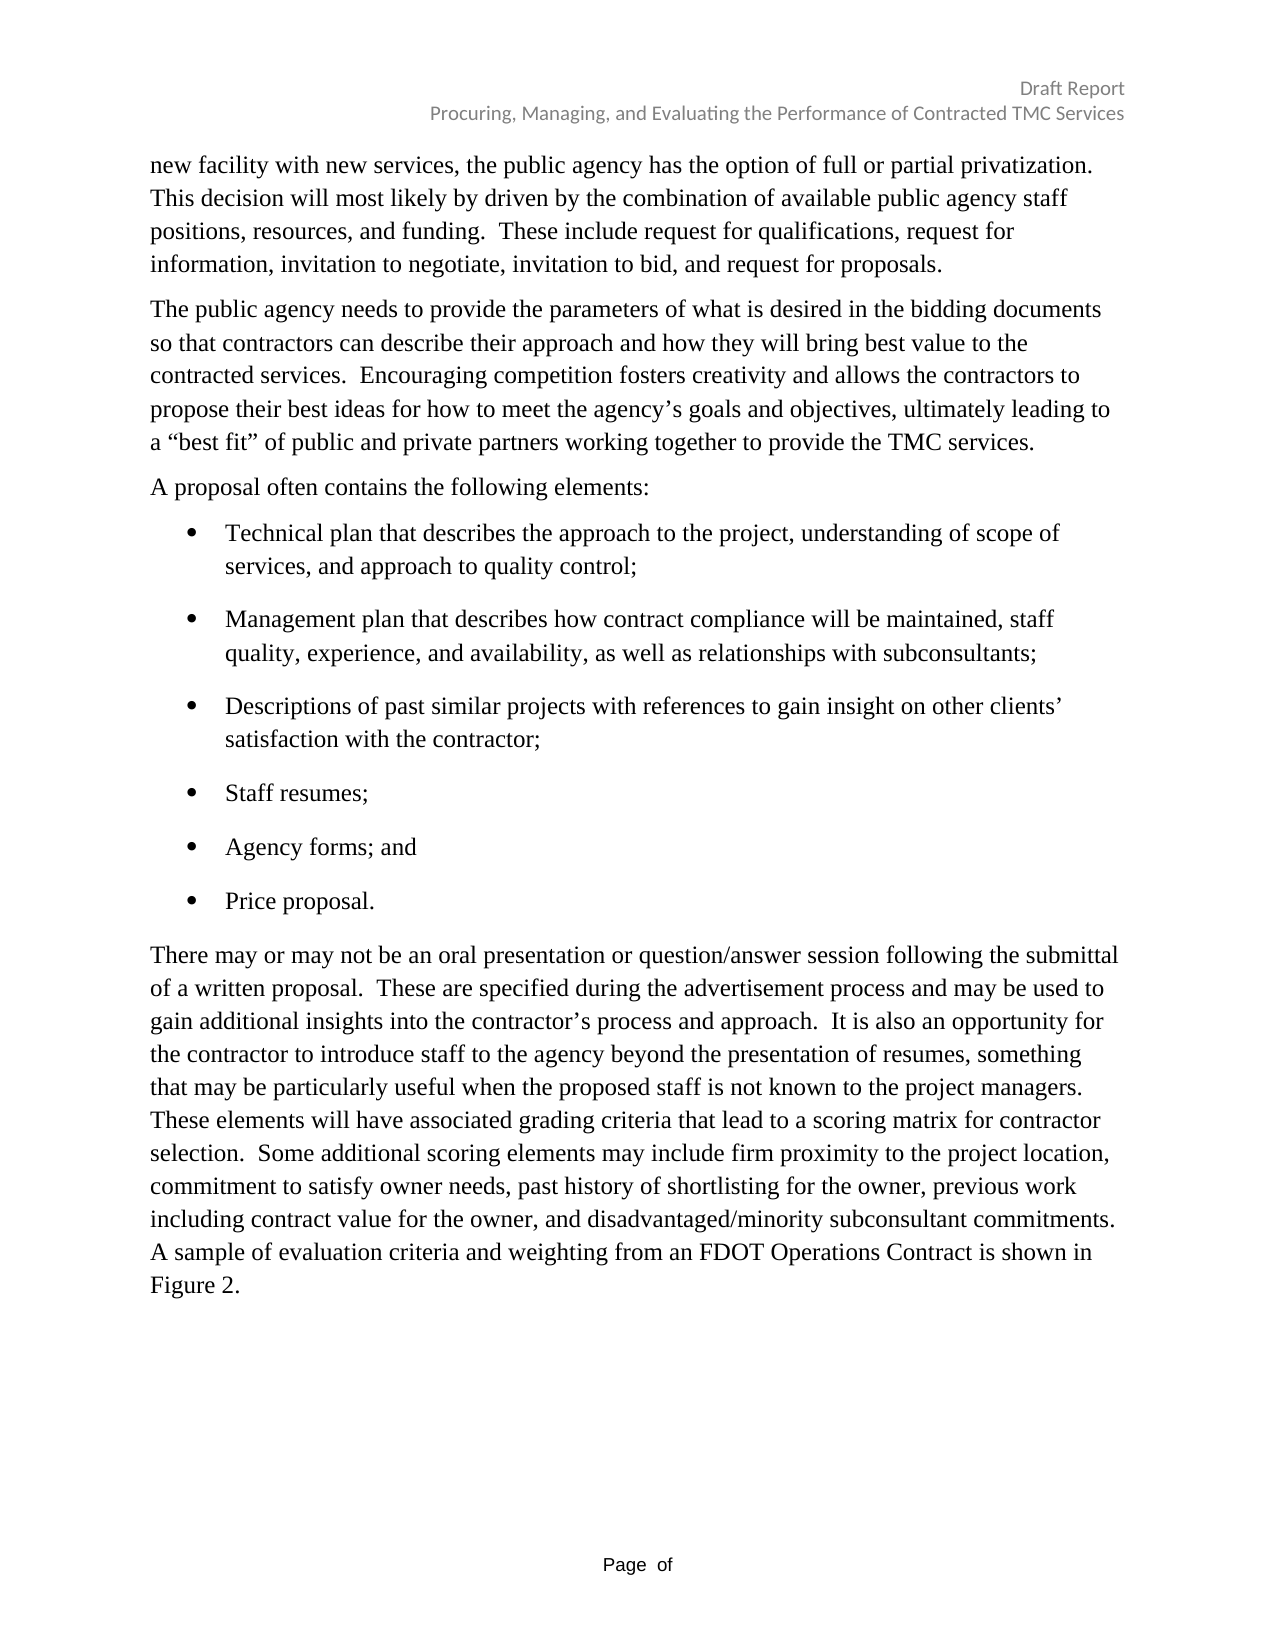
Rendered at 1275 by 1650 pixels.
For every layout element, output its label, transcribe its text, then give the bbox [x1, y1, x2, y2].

list Price proposal. [187, 886, 1125, 915]
text There may or may not be an oral presentation or question/answer session following the submittal of a written proposal. These are specified during the advertisement process and may be used to gain additional insights into the contractor’s process and approach. It is also an opportunity for the contractor to introduce staff to the agency beyond the presentation of resumes, something that may be particularly useful when the proposed staff is not known to the project managers. These elements will have associated grading criteria that lead to a scoring matrix for contractor selection. Some additional scoring elements may include firm proximity to the project location, commitment to satisfy owner needs, past history of shortlisting for the owner, previous work including contract value for the owner, and disadvantaged/minority subconsultant commitments. A sample of evaluation criteria and weighting from an FDOT Operations Contract is shown in Figure 2. [150, 940, 1125, 1299]
text The public agency needs to provide the parameters of what is desired in the bidding documents so that contractors can describe their approach and how they will bring best value to the contracted services. Encouraging competition fosters creativity and allows the contractors to propose their best ideas for how to meet the agency’s goals and objectives, ultimately leading to a “best fit” of public and private partners working together to provide the TMC services. [150, 294, 1125, 455]
list Technical plan that describes the approach to the project, understanding of scope of services, and approach to quality control; [187, 518, 1125, 579]
list Management plan that describes how contract compliance will be maintained, staff quality, experience, and availability, as well as relationships with subconsultants; [187, 604, 1125, 666]
list Agency forms; and [187, 832, 1125, 861]
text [150, 150, 1125, 278]
list Descriptions of past similar projects with references to gain insight on other clients’ satisfaction with the contractor; [187, 691, 1125, 753]
text A proposal often contains the following elements: [150, 472, 1125, 501]
list Staff resumes; [187, 778, 1125, 807]
